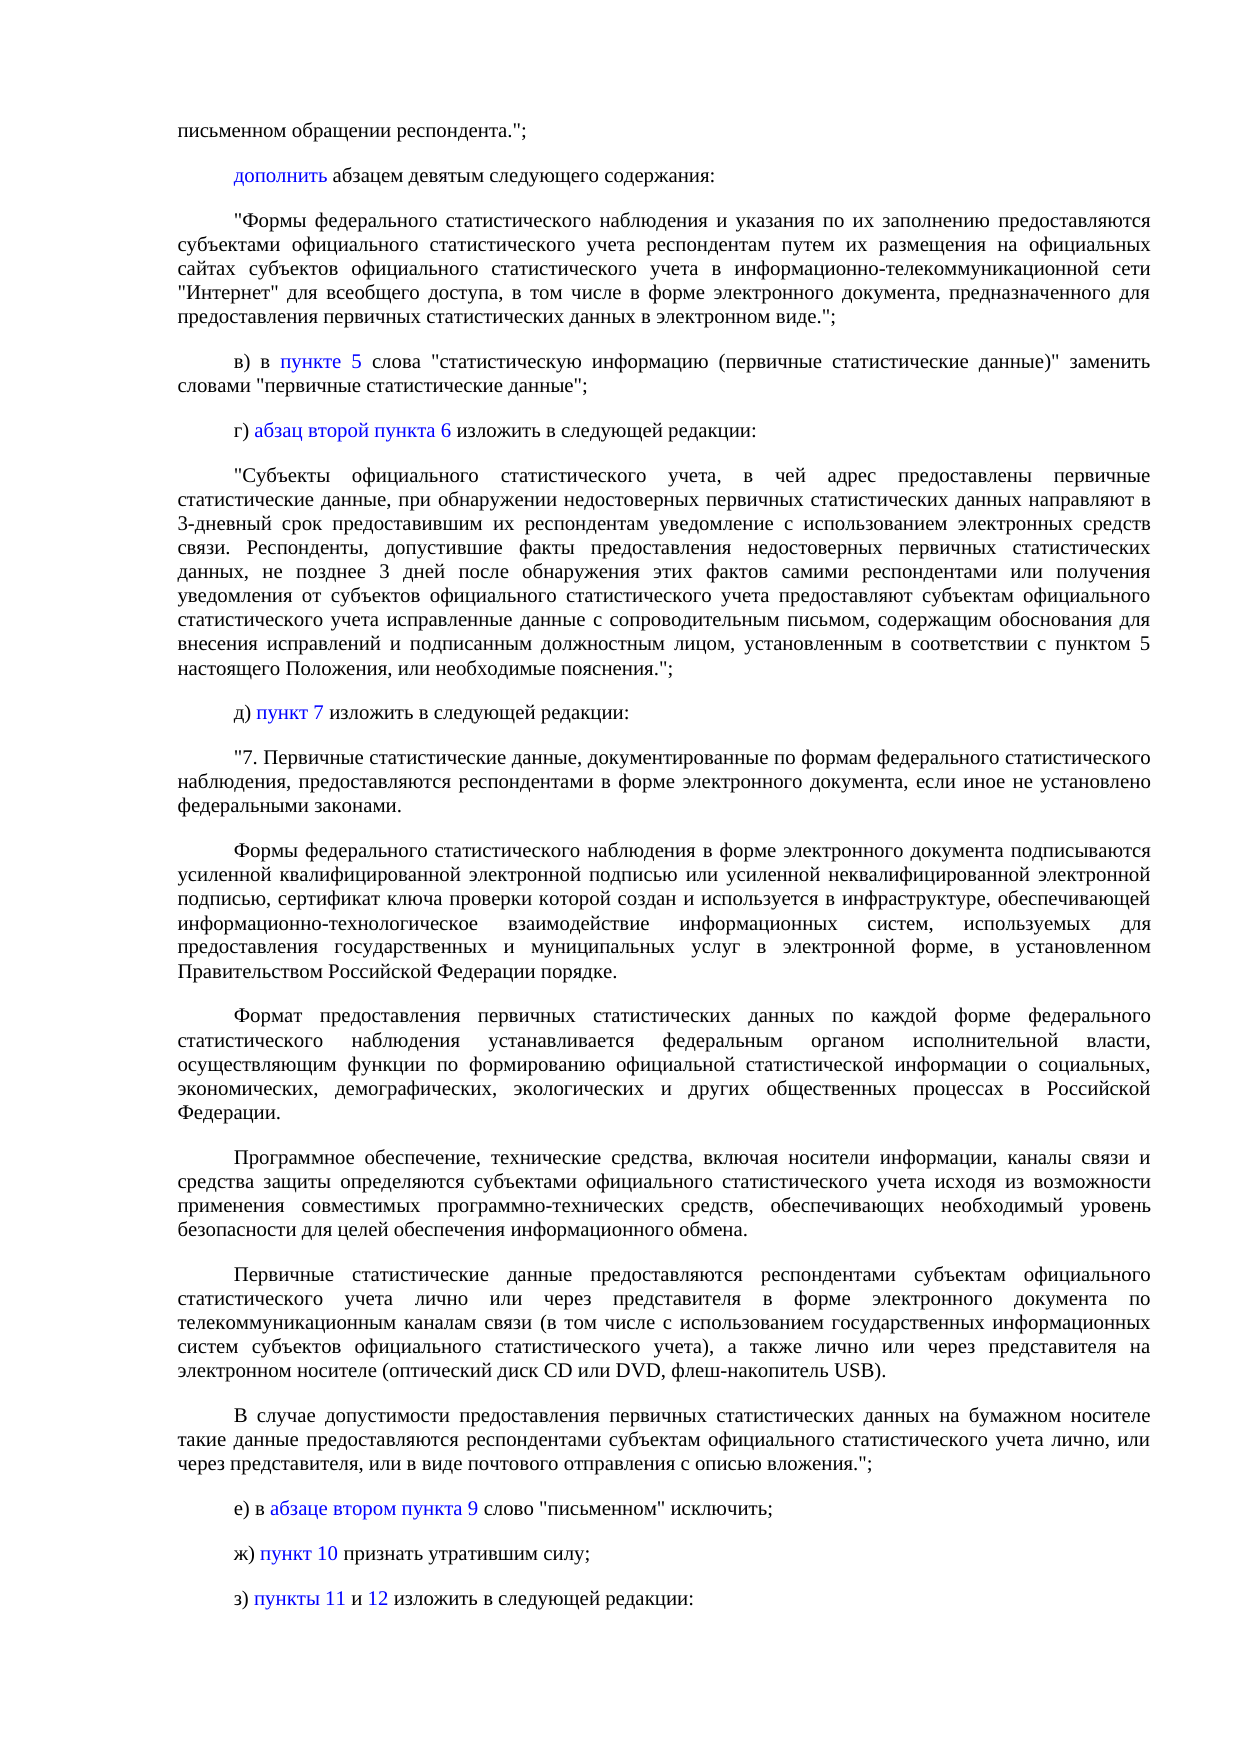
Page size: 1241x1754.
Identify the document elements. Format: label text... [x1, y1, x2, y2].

text г) абзац второй пункта 6 изложить в следующей редакции: [177, 418, 1152, 442]
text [177, 118, 1152, 142]
text е) в абзаце втором пункта 9 слово "письменном" исключить; [177, 1496, 1152, 1520]
text д) пункт 7 изложить в следующей редакции: [177, 700, 1152, 724]
text дополнить абзацем девятым следующего содержания: [177, 163, 1152, 187]
text Формы федерального статистического наблюдения в форме электронного документа подписываются усиленной квалифицированной электронной подписью или усиленной неквалифицированной электронной подписью, сертификат ключа проверки которой создан и используется в инфраструктуре, обеспечивающей информационно-технологическое взаимодействие информационных систем, используемых для предоставления государственных и муниципальных услуг в электронной форме, в установленном Правительством Российской Федерации порядке. [177, 838, 1152, 983]
text Первичные статистические данные предоставляются респондентами субъектам официального статистического учета лично или через представителя в форме электронного документа по телекоммуникационным каналам связи (в том числе с использованием государственных информационных систем субъектов официального статистического учета), а также лично или через представителя на электронном носителе (оптический диск CD или DVD, флеш-накопитель USB). [177, 1262, 1152, 1382]
text "Формы федерального статистического наблюдения и указания по их заполнению предоставляются субъектами официального статистического учета респондентам путем их размещения на официальных сайтах субъектов официального статистического учета в информационно-телекоммуникационной сети "Интернет" для всеобщего доступа, в том числе в форме электронного документа, предназначенного для предоставления первичных статистических данных в электронном виде."; [177, 208, 1152, 328]
text В случае допустимости предоставления первичных статистических данных на бумажном носителе такие данные предоставляются респондентами субъектам официального статистического учета лично, или через представителя, или в виде почтового отправления с описью вложения."; [177, 1403, 1152, 1475]
text з) пункты 11 и 12 изложить в следующей редакции: [177, 1586, 1152, 1610]
text "7. Первичные статистические данные, документированные по формам федерального статистического наблюдения, предоставляются респондентами в форме электронного документа, если иное не установлено федеральными законами. [177, 745, 1152, 817]
text Формат предоставления первичных статистических данных по каждой форме федерального статистического наблюдения устанавливается федеральным органом исполнительной власти, осуществляющим функции по формированию официальной статистической информации о социальных, экономических, демографических, экологических и других общественных процессах в Российской Федерации. [177, 1003, 1152, 1124]
text "Субъекты официального статистического учета, в чей адрес предоставлены первичные статистические данные, при обнаружении недостоверных первичных статистических данных направляют в 3-дневный срок предоставившим их респондентам уведомление с использованием электронных средств связи. Респонденты, допустившие факты предоставления недостоверных первичных статистических данных, не позднее 3 дней после обнаружения этих фактов самими респондентами или получения уведомления от субъектов официального статистического учета предоставляют субъектам официального статистического учета исправленные данные с сопроводительным письмом, содержащим обоснования для внесения исправлений и подписанным должностным лицом, установленным в соответствии с пунктом 5 настоящего Положения, или необходимые пояснения."; [177, 463, 1152, 679]
text ж) пункт 10 признать утратившим силу; [177, 1541, 1152, 1565]
text Программное обеспечение, технические средства, включая носители информации, каналы связи и средства защиты определяются субъектами официального статистического учета исходя из возможности применения совместимых программно-технических средств, обеспечивающих необходимый уровень безопасности для целей обеспечения информационного обмена. [177, 1144, 1152, 1241]
text в) в пункте 5 слова "статистическую информацию (первичные статистические данные)" заменить словами "первичные статистические данные"; [177, 349, 1152, 397]
